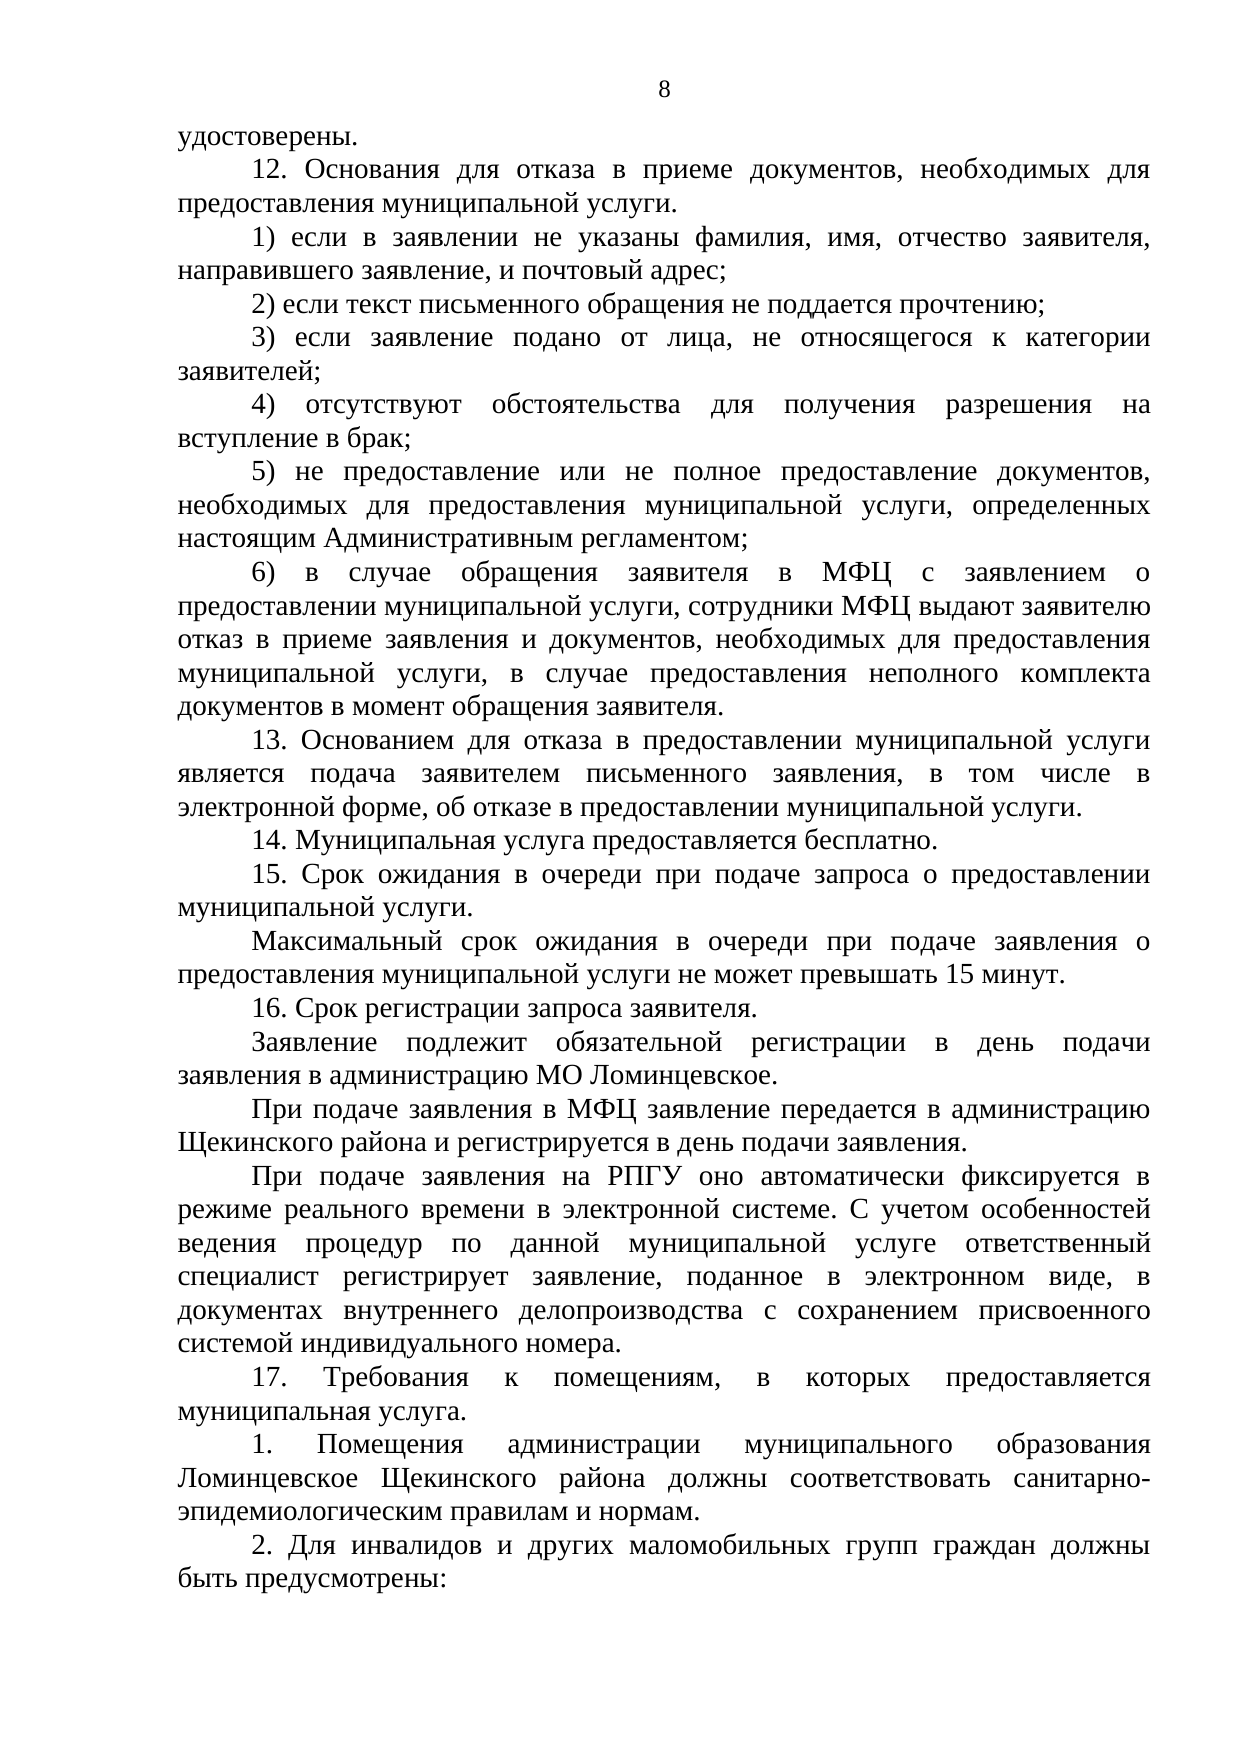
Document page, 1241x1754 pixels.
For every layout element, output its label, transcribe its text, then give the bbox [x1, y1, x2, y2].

text 2) если текст письменного обращения не поддается прочтению; [177, 286, 1152, 319]
text 1. Помещения администрации муниципального образования Ломинцевское Щекинского района должны соответствовать санитарно-эпидемиологическим правилам и нормам. [177, 1426, 1152, 1527]
text 4) отсутствуют обстоятельства для получения разрешения на вступление в брак; [177, 386, 1152, 453]
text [177, 118, 1152, 152]
text 3) если заявление подано от лица, не относящегося к категории заявителей; [177, 319, 1152, 386]
text 5) не предоставление или не полное предоставление документов, необходимых для предоставления муниципальной услуги, определенных настоящим Административным регламентом; [177, 453, 1152, 554]
text 2. Для инвалидов и других маломобильных групп граждан должны быть предусмотрены: [177, 1527, 1152, 1594]
text При подаче заявления на РПГУ оно автоматически фиксируется в режиме реального времени в электронной системе. С учетом особенностей ведения процедур по данной муниципальной услуге ответственный специалист регистрирует заявление, поданное в электронном виде, в документах внутреннего делопроизводства с сохранением присвоенного системой индивидуального номера. [177, 1158, 1152, 1359]
text 14. Муниципальная услуга предоставляется бесплатно. [177, 822, 1152, 856]
text 16. Срок регистрации запроса заявителя. [177, 990, 1152, 1024]
text 13. Основанием для отказа в предоставлении муниципальной услуги является подача заявителем письменного заявления, в том числе в электронной форме, об отказе в предоставлении муниципальной услуги. [177, 722, 1152, 822]
text При подаче заявления в МФЦ заявление передается в администрацию Щекинского района и регистрируется в день подачи заявления. [177, 1091, 1152, 1158]
text 15. Срок ожидания в очереди при подаче запроса о предоставлении муниципальной услуги. [177, 856, 1152, 923]
text Заявление подлежит обязательной регистрации в день подачи заявления в администрацию МО Ломинцевское. [177, 1024, 1152, 1091]
text 12. Основания для отказа в приеме документов, необходимых для предоставления муниципальной услуги. [177, 152, 1152, 219]
text 6) в случае обращения заявителя в МФЦ с заявлением о предоставлении муниципальной услуги, сотрудники МФЦ выдают заявителю отказ в приеме заявления и документов, необходимых для предоставления муниципальной услуги, в случае предоставления неполного комплекта документов в момент обращения заявителя. [177, 554, 1152, 722]
text 17. Требования к помещениям, в которых предоставляется муниципальная услуга. [177, 1359, 1152, 1426]
text Максимальный срок ожидания в очереди при подаче заявления о предоставления муниципальной услуги не может превышать 15 минут. [177, 923, 1152, 990]
text 1) если в заявлении не указаны фамилия, имя, отчество заявителя, направившего заявление, и почтовый адрес; [177, 219, 1152, 286]
